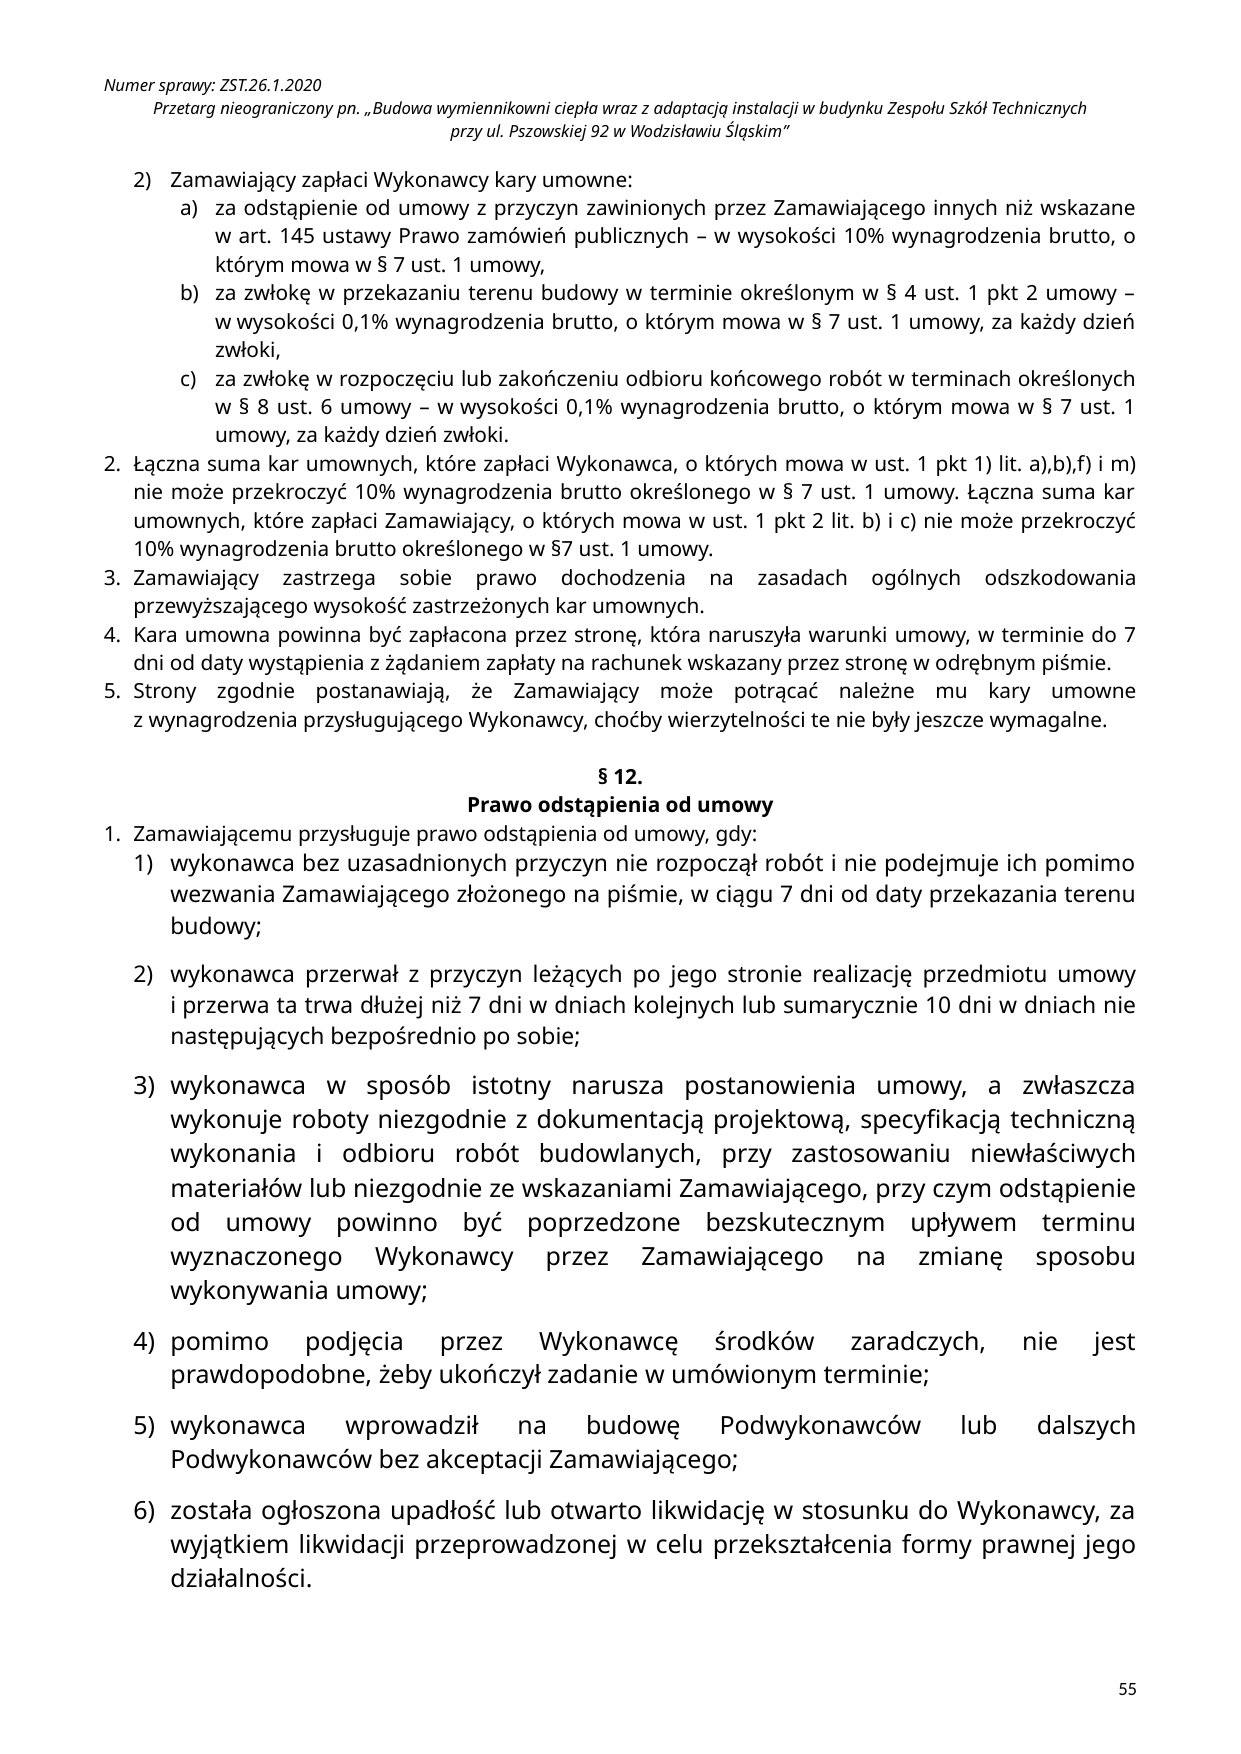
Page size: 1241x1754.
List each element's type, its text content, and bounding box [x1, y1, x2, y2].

list została ogłoszona upadłość lub otwarto likwidację w stosunku do Wykonawcy, za wyjątkiem likwidacji przeprowadzonej w celu przekształcenia formy prawnej jego działalności. [133, 1493, 1137, 1595]
list wykonawca w sposób istotny narusza postanowienia umowy, a zwłaszcza wykonuje roboty niezgodnie z dokumentacją projektową, specyfikacją techniczną wykonania i odbioru robót budowlanych, przy zastosowaniu niewłaściwych materiałów lub niezgodnie ze wskazaniami Zamawiającego, przy czym odstąpienie od umowy powinno być poprzedzone bezskutecznym upływem terminu wyznaczonego Wykonawcy przez Zamawiającego na zmianę sposobu wykonywania umowy; [133, 1068, 1137, 1306]
list wykonawca przerwał z przyczyn leżących po jego stronie realizację przedmiotu umowy i przerwa ta trwa dłużej niż 7 dni w dniach kolejnych lub sumarycznie 10 dni w dniach nie następujących bezpośrednio po sobie; [133, 958, 1137, 1051]
list wykonawca wprowadził na budowę Podwykonawców lub dalszych Podwykonawców bez akceptacji Zamawiającego; [133, 1408, 1137, 1476]
list Zamawiający zastrzega sobie prawo dochodzenia na zasadach ogólnych odszkodowania przewyższającego wysokość zastrzeżonych kar umownych. [103, 563, 1137, 620]
text b) za zwłokę w przekazaniu terenu budowy w terminie określonym w § 4 ust. 1 pkt 2 umowy – w wysokości 0,1% wynagrodzenia brutto, o którym mowa w § 7 ust. 1 umowy, za każdy dzień zwłoki, [180, 278, 1137, 364]
text a) za odstąpienie od umowy z przyczyn zawinionych przez Zamawiającego innych niż wskazane w art. 145 ustawy Prawo zamówień publicznych – w wysokości 10% wynagrodzenia brutto, o którym mowa w § 7 ust. 1 umowy, [180, 193, 1137, 278]
list Strony zgodnie postanawiają, że Zamawiający może potrącać należne mu kary umowne z wynagrodzenia przysługującego Wykonawcy, choćby wierzytelności te nie były jeszcze wymagalne. [103, 677, 1137, 733]
text § 12. [103, 762, 1137, 790]
list Łączna suma kar umownych, które zapłaci Wykonawca, o których mowa w ust. 1 pkt 1) lit. a),b),f) i m) nie może przekroczyć 10% wynagrodzenia brutto określonego w § 7 ust. 1 umowy. Łączna suma kar umownych, które zapłaci Zamawiający, o których mowa w ust. 1 pkt 2 lit. b) i c) nie może przekroczyć 10% wynagrodzenia brutto określonego w §7 ust. 1 umowy. [103, 449, 1137, 563]
list wykonawca bez uzasadnionych przyczyn nie rozpoczął robót i nie podejmuje ich pomimo wezwania Zamawiającego złożonego na piśmie, w ciągu 7 dni od daty przekazania terenu budowy; [133, 847, 1137, 941]
list Kara umowna powinna być zapłacona przez stronę, która naruszyła warunki umowy, w terminie do 7 dni od daty wystąpienia z żądaniem zapłaty na rachunek wskazany przez stronę w odrębnym piśmie. [103, 620, 1137, 677]
list pomimo podjęcia przez Wykonawcę środków zaradczych, nie jest prawdopodobne, żeby ukończył zadanie w umówionym terminie; [133, 1323, 1137, 1391]
text c) za zwłokę w rozpoczęciu lub zakończeniu odbioru końcowego robót w terminach określonych w § 8 ust. 6 umowy – w wysokości 0,1% wynagrodzenia brutto, o którym mowa w § 7 ust. 1 umowy, za każdy dzień zwłoki. [180, 364, 1137, 449]
text Prawo odstąpienia od umowy [103, 790, 1137, 819]
list Zamawiającemu przysługuje prawo odstąpienia od umowy, gdy: [103, 819, 1137, 847]
text 2) Zamawiający zapłaci Wykonawcy kary umowne: [133, 165, 1137, 193]
